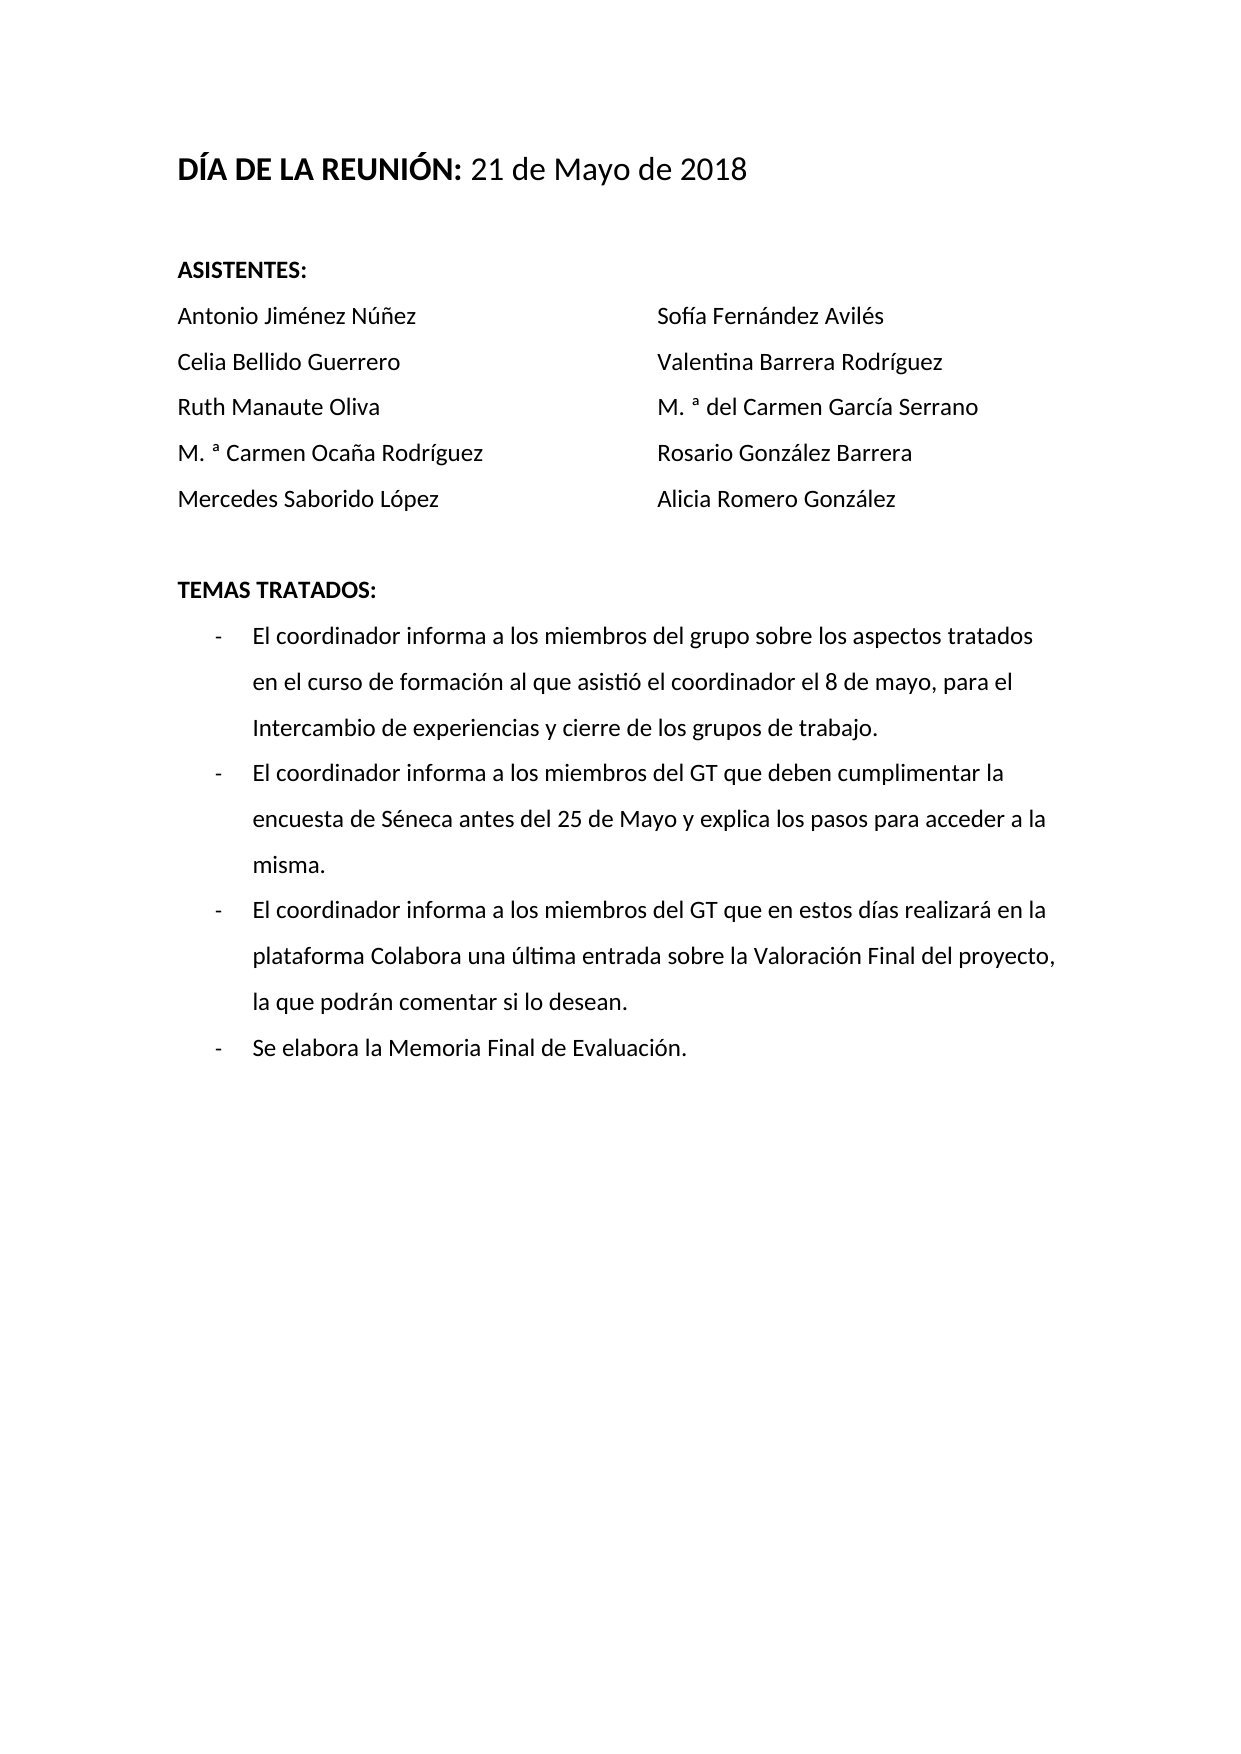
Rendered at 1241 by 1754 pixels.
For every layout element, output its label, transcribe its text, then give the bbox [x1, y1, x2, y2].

text Ruth Manaute Oliva [177, 392, 583, 422]
text TEMAS TRATADOS: [177, 574, 1063, 605]
text DÍA DE LA REUNIÓN: 21 de Mayo de 2018 [177, 148, 1063, 188]
list El coordinador informa a los miembros del GT que deben cumplimentar la encuesta de Séneca antes del 25 de Mayo y explica los pasos para acceder a la misma. [215, 757, 1063, 879]
text Mercedes Saborido López [177, 483, 583, 513]
text Sofía Fernández Avilés [657, 300, 1063, 331]
text ASISTENTES: [177, 254, 583, 285]
text Celia Bellido Guerrero [177, 346, 583, 376]
list Se elabora la Memoria Final de Evaluación. [215, 1032, 1063, 1062]
text Antonio Jiménez Núñez [177, 300, 583, 331]
text M. ª Carmen Ocaña Rodríguez [177, 437, 583, 468]
text Alicia Romero González [657, 483, 1063, 513]
text Valentina Barrera Rodríguez [657, 346, 1063, 376]
text M. ª del Carmen García Serrano [657, 392, 1063, 422]
list El coordinador informa a los miembros del grupo sobre los aspectos tratados en el curso de formación al que asistió el coordinador el 8 de mayo, para el Intercambio de experiencias y cierre de los grupos de trabajo. [215, 620, 1063, 742]
list El coordinador informa a los miembros del GT que en estos días realizará en la plataforma Colabora una última entrada sobre la Valoración Final del proyecto, la que podrán comentar si lo desean. [215, 894, 1063, 1017]
text Rosario González Barrera [657, 437, 1063, 468]
